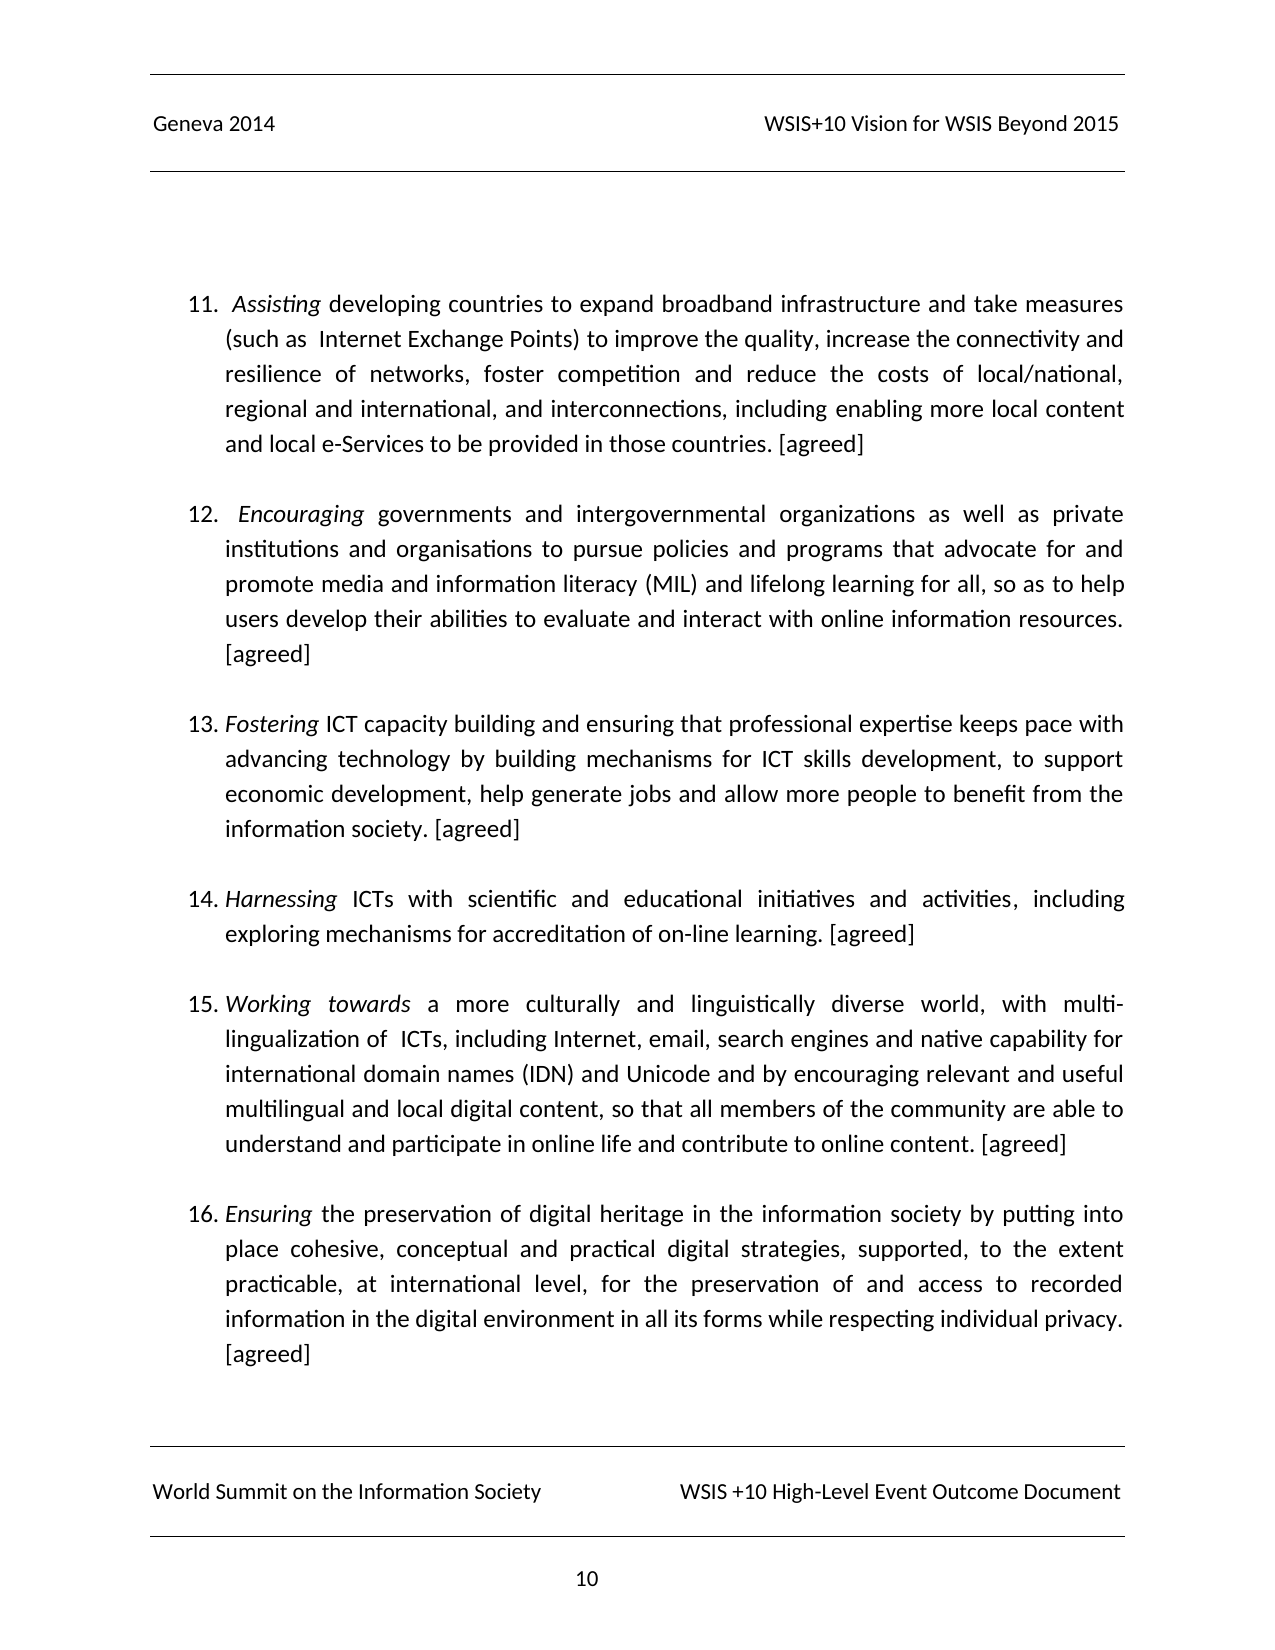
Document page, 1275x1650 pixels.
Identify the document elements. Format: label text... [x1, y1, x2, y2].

list Encouraging governments and intergovernmental organizations as well as private institutions and organisations to pursue policies and programs that advocate for and promote media and information literacy (MIL) and lifelong learning for all, so as to help users develop their abilities to evaluate and interact with online information resources. [agreed] [187, 498, 1125, 669]
list Harnessing ICTs with scientific and educational initiatives and activities, including exploring mechanisms for accreditation of on-line learning. [agreed] [187, 883, 1125, 949]
list Assisting developing countries to expand broadband infrastructure and take measures (such as Internet Exchange Points) to improve the quality, increase the connectivity and resilience of networks, foster competition and reduce the costs of local/national, regional and international, and interconnections, including enabling more local content and local e-Services to be provided in those countries. [agreed] [187, 288, 1125, 459]
list Fostering ICT capacity building and ensuring that professional expertise keeps pace with advancing technology by building mechanisms for ICT skills development, to support economic development, help generate jobs and allow more people to benefit from the information society. [agreed] [187, 708, 1125, 844]
list Working towards a more culturally and linguistically diverse world, with multi-lingualization of ICTs, including Internet, email, search engines and native capability for international domain names (IDN) and Unicode and by encouraging relevant and useful multilingual and local digital content, so that all members of the community are able to understand and participate in online life and contribute to online content. [agreed] [187, 988, 1125, 1159]
list Ensuring the preservation of digital heritage in the information society by putting into place cohesive, conceptual and practical digital strategies, supported, to the extent practicable, at international level, for the preservation of and access to recorded information in the digital environment in all its forms while respecting individual privacy. [agreed] [187, 1198, 1125, 1369]
